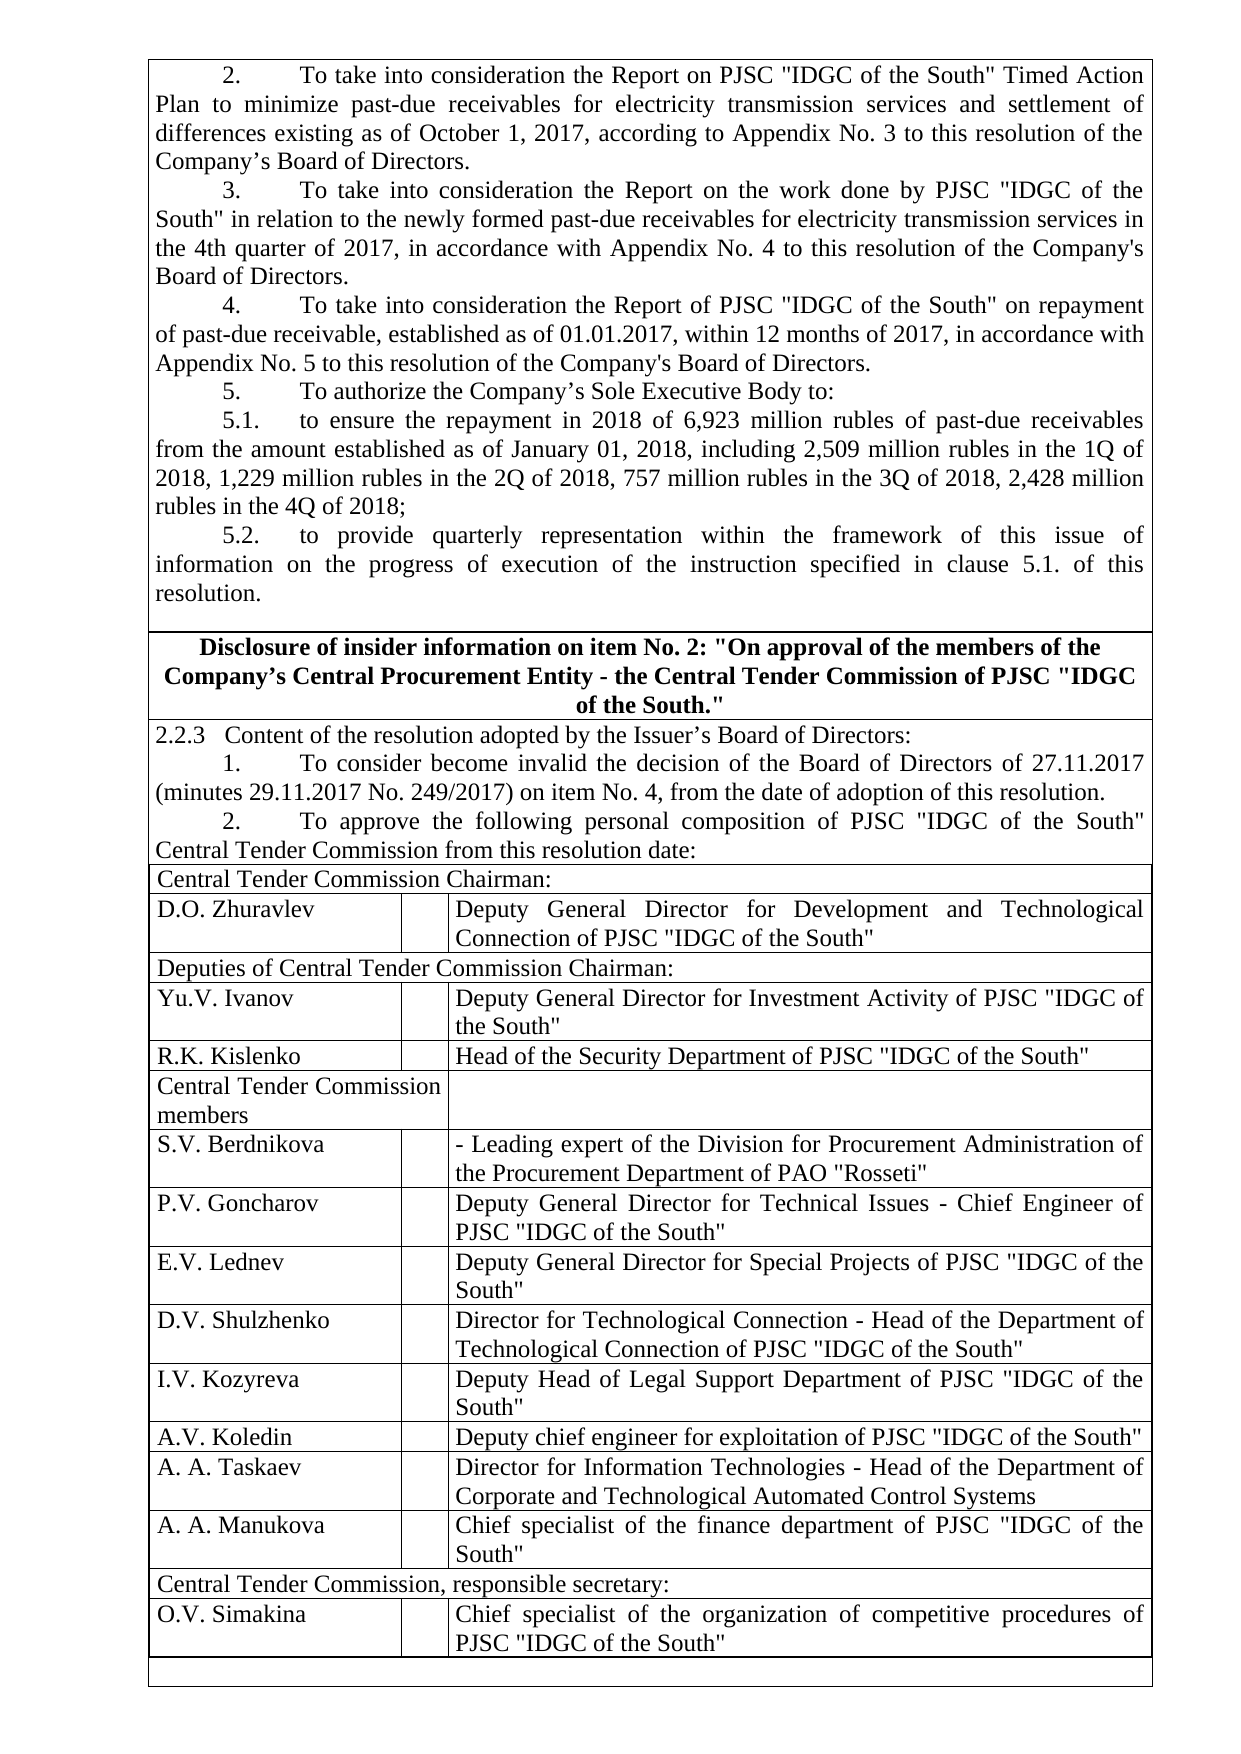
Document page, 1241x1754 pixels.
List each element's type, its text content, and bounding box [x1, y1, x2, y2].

table_cell Disclosure of insider information on item No. 2: "On approval of the members of the Company’s Central Procurement Entity - the Central Tender Commission of PJSC "IDGC of the South." [149, 633, 1152, 719]
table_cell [149, 60, 1152, 631]
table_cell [149, 1658, 1152, 1686]
